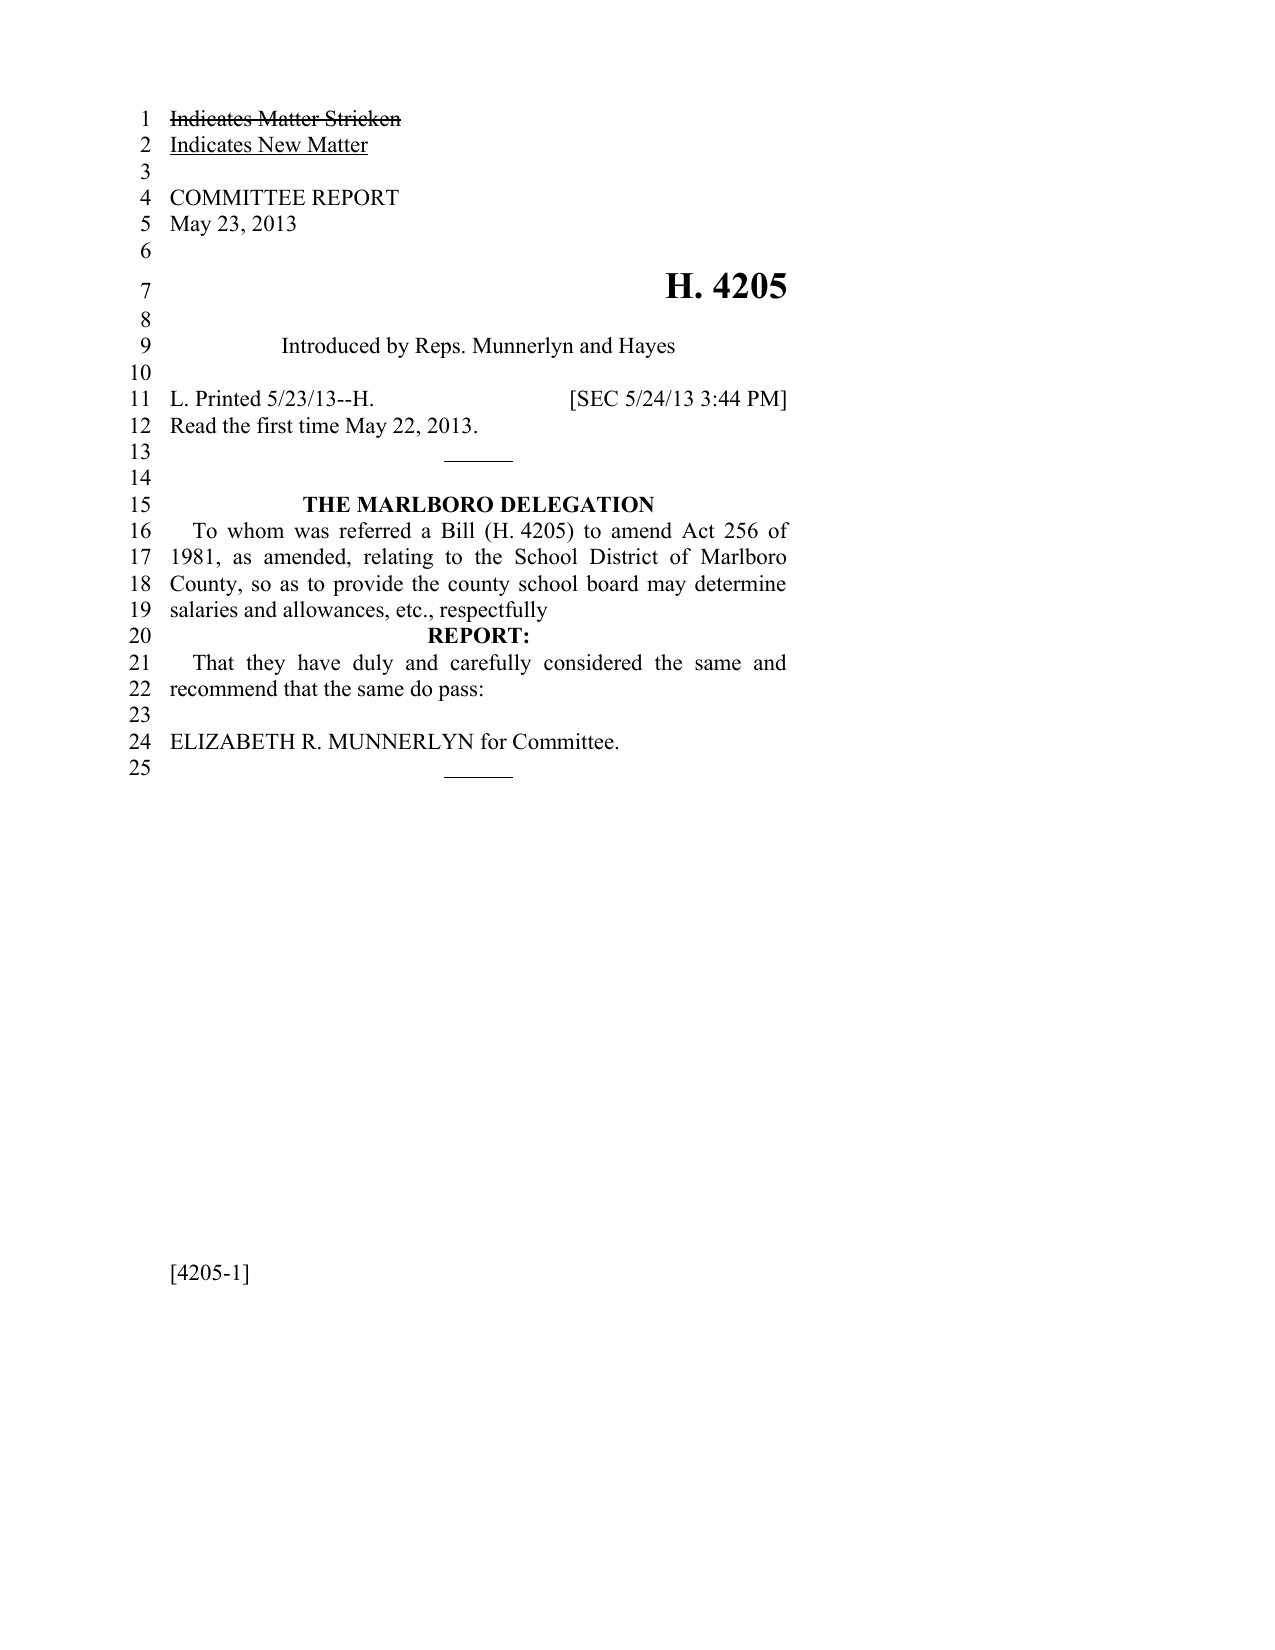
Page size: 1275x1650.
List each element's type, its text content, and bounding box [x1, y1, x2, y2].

text Introduced by Reps. Munnerlyn and Hayes [169, 333, 787, 359]
text Read the first time May 22, 2013. [169, 412, 787, 438]
text May 23, 2013 [169, 210, 787, 237]
text To whom was referred a Bill (H. 4205) to amend Act 256 of 1981, as amended, relating to the School District of Marlboro County, so as to provide the county school board may determine salaries and allowances, etc., respectfully [169, 517, 787, 622]
text REPORT: [169, 622, 787, 649]
text That they have duly and carefully considered the same and recommend that the same do pass: [169, 649, 787, 702]
text ELIZABETH R. MUNNERLYN for Committee. [169, 728, 787, 754]
text THE MARLBORO DELEGATION [169, 491, 787, 517]
text Indicates Matter Stricken [169, 105, 787, 131]
text COMMITTEE REPORT [169, 184, 787, 210]
text L. Printed 5/23/13--H. [SEC 5/24/13 3:44 PM] [169, 385, 787, 412]
text Indicates New Matter [169, 131, 787, 158]
text H. 4205 [169, 263, 787, 306]
